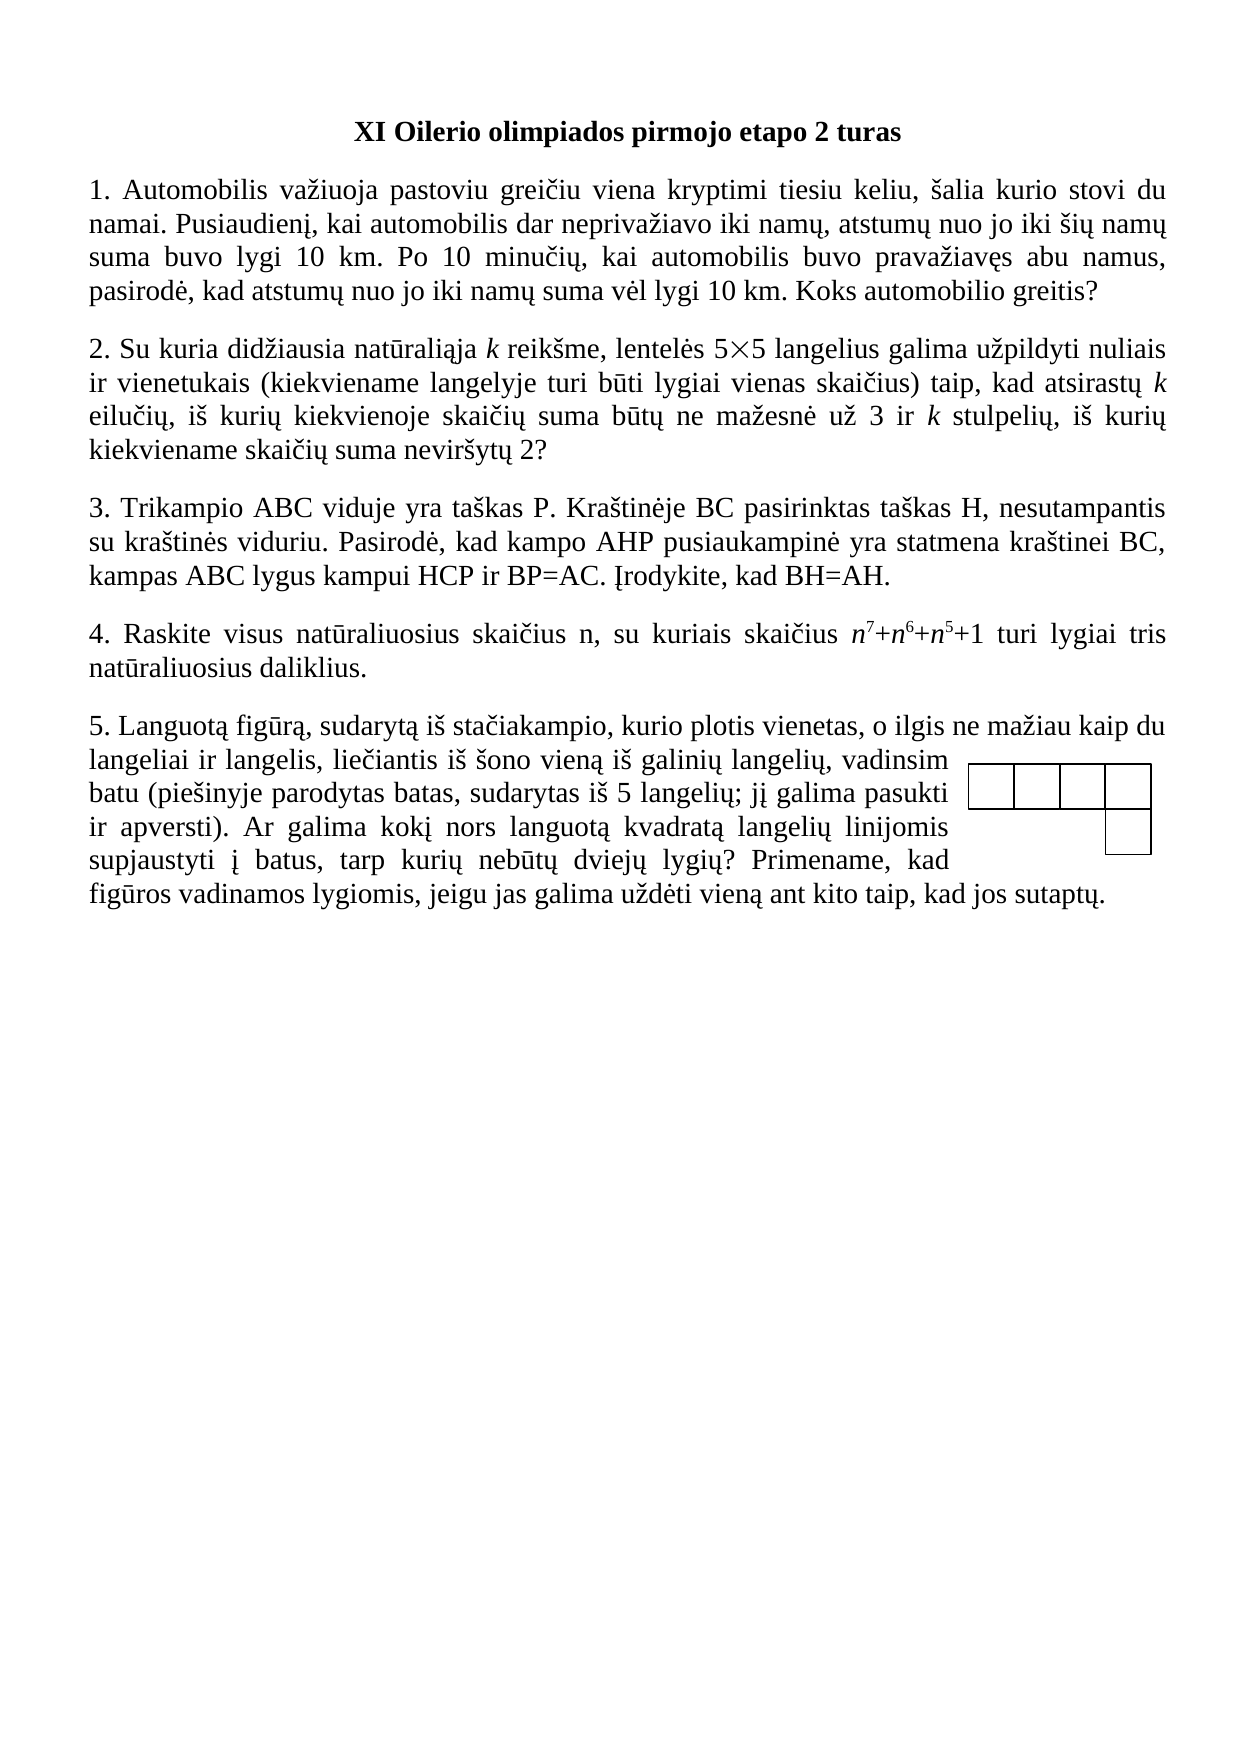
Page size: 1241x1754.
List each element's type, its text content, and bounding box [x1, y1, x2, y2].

text XI Oilerio olimpiados pirmojo etapo 2 turas [89, 114, 1167, 147]
text 5. Languotą figūrą, sudarytą iš stačiakampio, kurio plotis vienetas, o ilgis ne mažiau kaip du langeliai ir langelis, liečiantis iš šono vieną iš galinių langelių, vadinsim batu (piešinyje parodytas batas, sudarytas iš 5 langelių; jį galima pasukti ir apversti). Ar galima kokį nors languotą kvadratą langelių linijomis supjaustyti į batus, tarp kurių nebūtų dviejų lygių? Primename, kad figūros vadinamos lygiomis, jeigu jas galima uždėti vieną ant kito taip, kad jos sutaptų. [89, 708, 1167, 909]
text 1. Automobilis važiuoja pastoviu greičiu viena kryptimi tiesiu keliu, šalia kurio stovi du namai. Pusiaudienį, kai automobilis dar neprivažiavo iki namų, atstumų nuo jo iki šių namų suma buvo lygi 10 km. Po 10 minučių, kai automobilis buvo pravažiavęs abu namus, pasirodė, kad atstumų nuo jo iki namų suma vėl lygi 10 km. Koks automobilio greitis? [89, 172, 1167, 306]
text 3. Trikampio ABC viduje yra taškas P. Kraštinėje BC pasirinktas taškas H, nesutampantis su kraštinės viduriu. Pasirodė, kad kampo AHP pusiaukampinė yra statmena kraštinei BC, kampas ABC lygus kampui HCP ir BP=AC. Įrodykite, kad BH=AH. [89, 491, 1167, 591]
text 2. Su kuria didžiausia natūraliąja k reikšme, lentelės 55 langelius galima užpildyti nuliais ir vienetukais (kiekviename langelyje turi būti lygiai vienas skaičius) taip, kad atsirastų k eilučių, iš kurių kiekvienoje skaičių suma būtų ne mažesnė už 3 ir k stulpelių, iš kurių kiekviename skaičių suma neviršytų 2? [89, 331, 1167, 466]
text 4. Raskite visus natūraliuosius skaičius n, su kuriais skaičius n7+n6+n5+1 turi lygiai tris natūraliuosius daliklius. [89, 616, 1167, 683]
